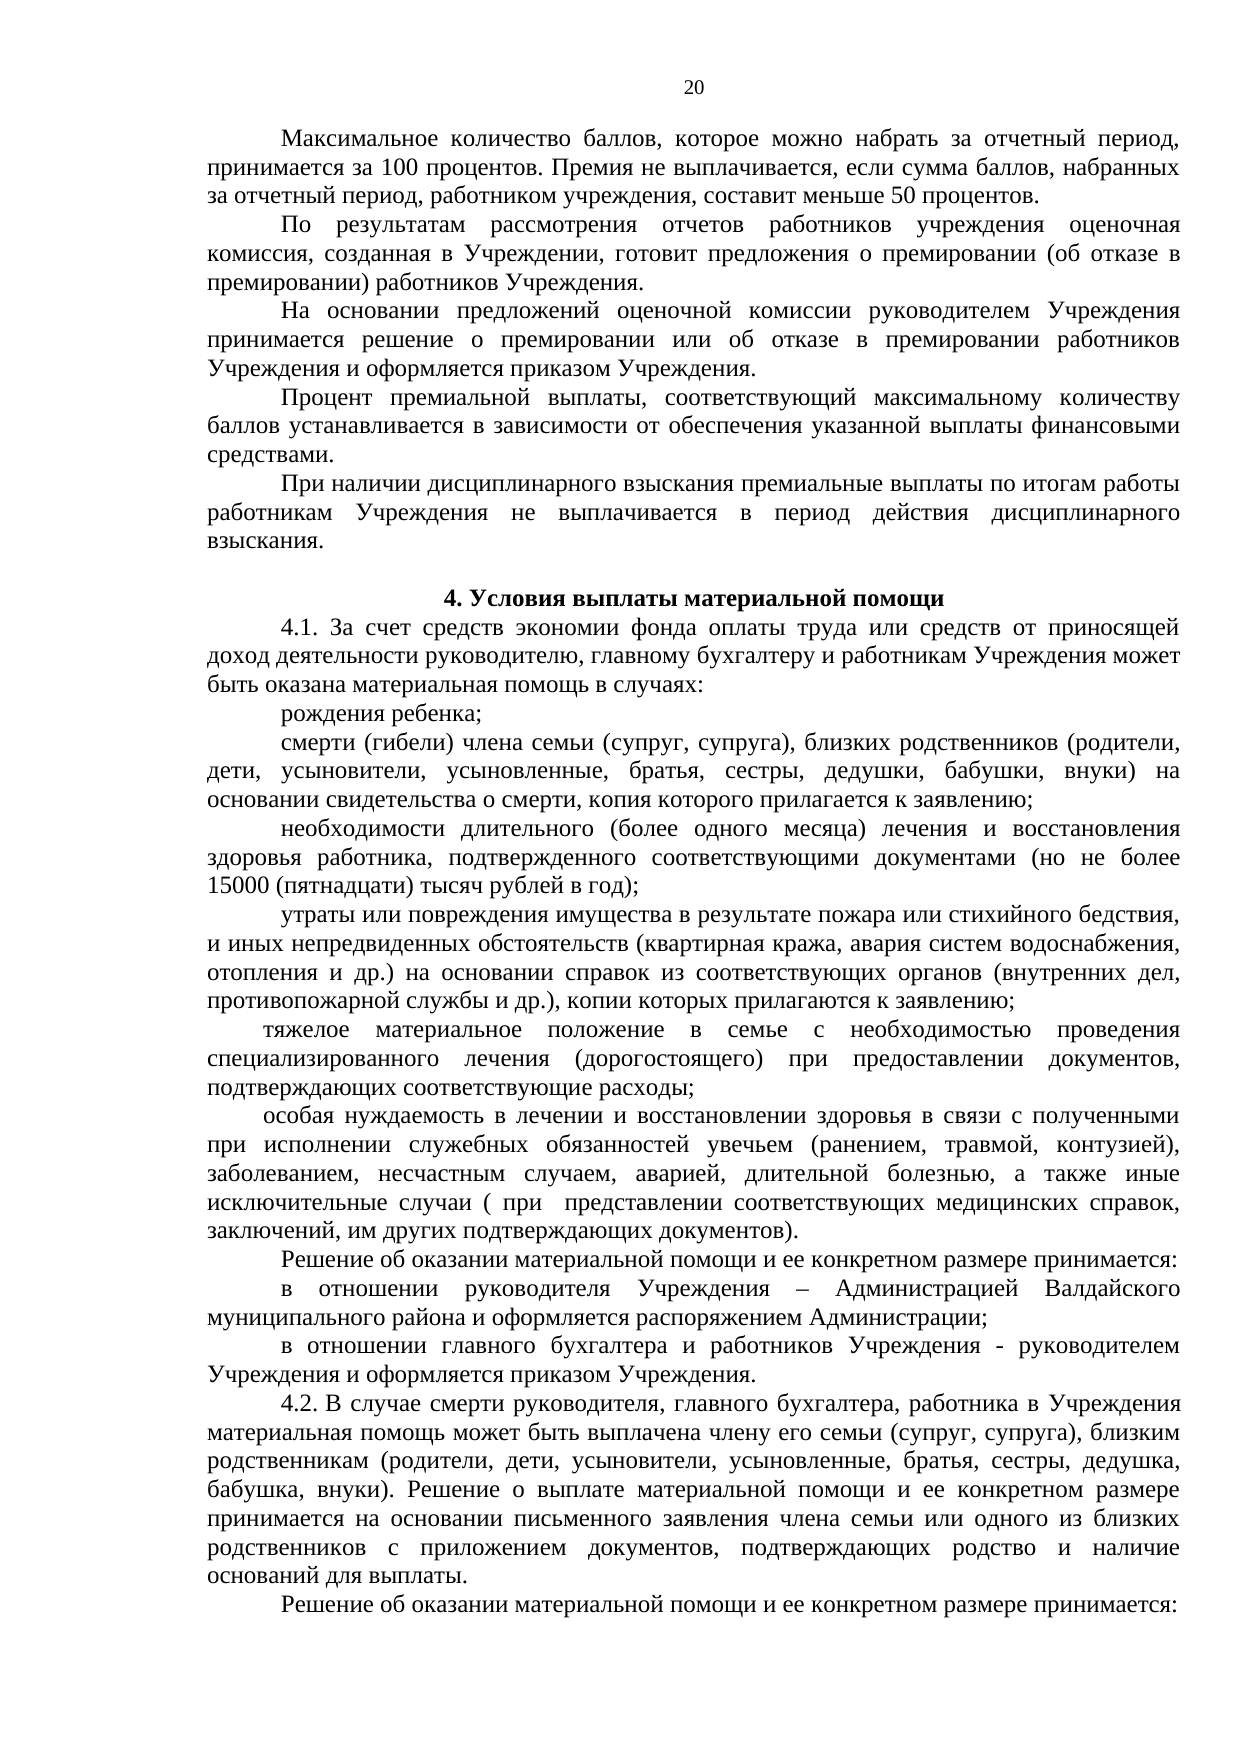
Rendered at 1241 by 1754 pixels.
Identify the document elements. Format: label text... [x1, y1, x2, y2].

text особая нуждаемость в лечении и восстановлении здоровья в связи с полученными при исполнении служебных обязанностей увечьем (ранением, травмой, контузией), заболеванием, несчастным случаем, аварией, длительной болезнью, а также иные исключительные случаи ( при представлении соответствующих медицинских справок, заключений, им других подтверждающих документов). [207, 1101, 1181, 1244]
text в отношении главного бухгалтера и работников Учреждения - руководителем Учреждения и оформляется приказом Учреждения. [207, 1331, 1181, 1388]
text Процент премиальной выплаты, соответствующий максимальному количеству баллов устанавливается в зависимости от обеспечения указанной выплаты финансовыми средствами. [207, 382, 1181, 468]
text На основании предложений оценочной комиссии руководителем Учреждения принимается решение о премировании или об отказе в премировании работников Учреждения и оформляется приказом Учреждения. [207, 296, 1181, 382]
text 4.1. За счет средств экономии фонда оплаты труда или средств от приносящей доход деятельности руководителю, главному бухгалтеру и работникам Учреждения может быть оказана материальная помощь в случаях: [207, 612, 1181, 698]
text 4. Условия выплаты материальной помощи [207, 583, 1181, 612]
text Решение об оказании материальной помощи и ее конкретном размере принимается: [207, 1244, 1181, 1273]
text в отношении руководителя Учреждения – Администрацией Валдайского муниципального района и оформляется распоряжением Администрации; [207, 1273, 1181, 1331]
text При наличии дисциплинарного взыскания премиальные выплаты по итогам работы работникам Учреждения не выплачивается в период действия дисциплинарного взыскания. [207, 468, 1181, 554]
list В случае смерти руководителя, главного бухгалтера, работника в Учреждения материальная помощь может быть выплачена члену его семьи (супруг, супруга), близким родственникам (родители, дети, усыновители, усыновленные, братья, сестры, дедушка, бабушка, внуки). Решение о выплате материальной помощи и ее конкретном размере принимается на основании письменного заявления члена семьи или одного из близких родственников с приложением документов, подтверждающих родство и наличие оснований для выплаты. [207, 1388, 1181, 1589]
text тяжелое материальное положение в семье с необходимостью проведения специализированного лечения (дорогостоящего) при предоставлении документов, подтверждающих соответствующие расходы; [207, 1014, 1181, 1101]
text рождения ребенка; [207, 698, 1181, 727]
text смерти (гибели) члена семьи (супруг, супруга), близких родственников (родители, дети, усыновители, усыновленные, братья, сестры, дедушки, бабушки, внуки) на основании свидетельства о смерти, копия которого прилагается к заявлению; [207, 727, 1181, 813]
text По результатам рассмотрения отчетов работников учреждения оценочная комиссия, созданная в Учреждении, готовит предложения о премировании (об отказе в премировании) работников Учреждения. [207, 209, 1181, 296]
text Решение об оказании материальной помощи и ее конкретном размере принимается: [207, 1589, 1181, 1618]
text утраты или повреждения имущества в результате пожара или стихийного бедствия, и иных непредвиденных обстоятельств (квартирная кража, авария систем водоснабжения, отопления и др.) на основании справок из соответствующих органов (внутренних дел, противопожарной службы и др.), копии которых прилагаются к заявлению; [207, 899, 1181, 1014]
text необходимости длительного (более одного месяца) лечения и восстановления здоровья работника, подтвержденного соответствующими документами (но не более 15000 (пятнадцати) тысяч рублей в год); [207, 813, 1181, 899]
text Максимальное количество баллов, которое можно набрать за отчетный период, принимается за 100 процентов. Премия не выплачивается, если сумма баллов, набранных за отчетный период, работником учреждения, составит меньше 50 процентов. [207, 123, 1181, 209]
